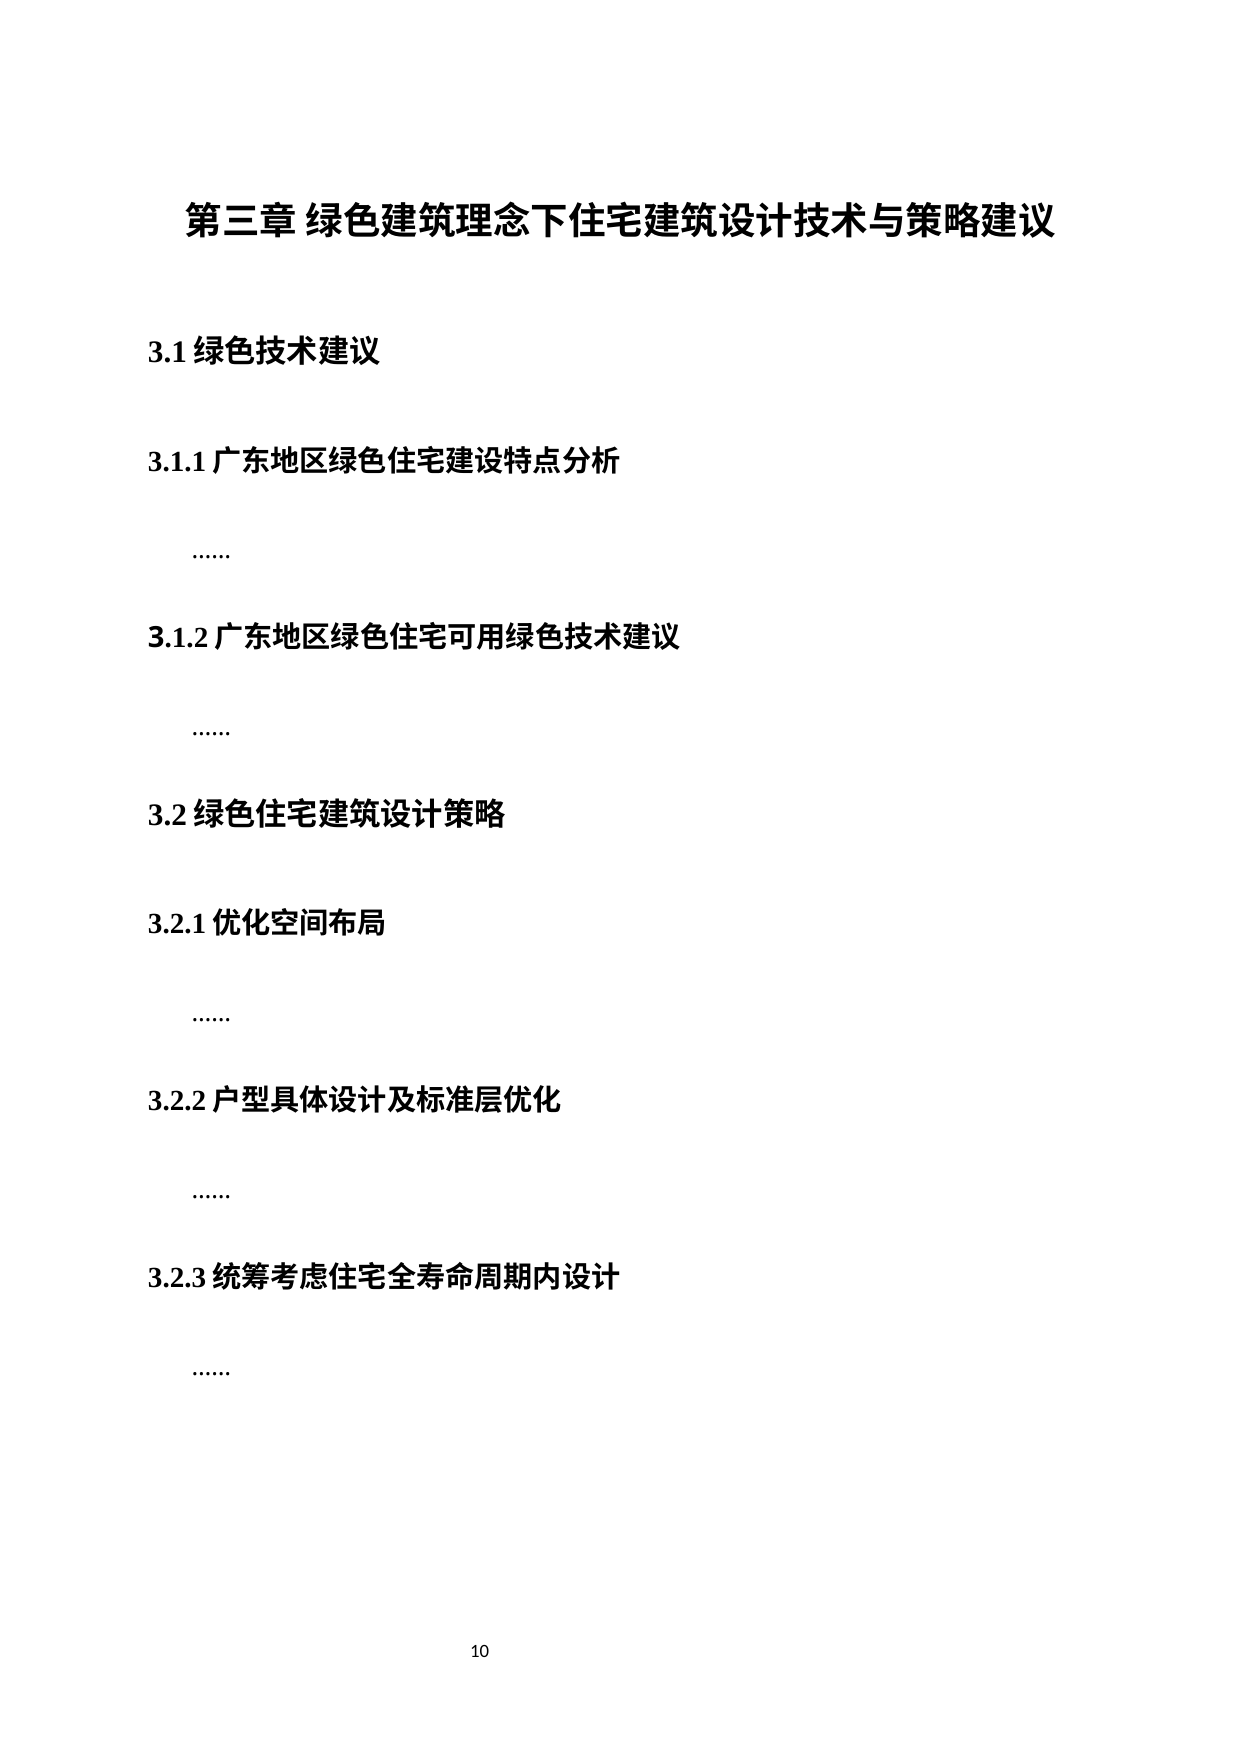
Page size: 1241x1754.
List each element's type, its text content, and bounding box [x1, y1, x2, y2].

text …… [148, 1348, 1093, 1382]
subtitle 第三章 绿色建筑理念下住宅建筑设计技术与策略建议 [148, 183, 1093, 253]
subtitle 3.1绿色技术建议 [148, 314, 1093, 384]
text …… [148, 708, 1093, 743]
text …… [148, 1171, 1093, 1206]
text …… [148, 994, 1093, 1029]
subtitle 3.2.3统筹考虑住宅全寿命周期内设计 [148, 1240, 1093, 1309]
subtitle 3.1.2广东地区绿色住宅可用绿色技术建议 [148, 600, 1093, 670]
subtitle 3.1.1广东地区绿色住宅建设特点分析 [148, 424, 1093, 493]
subtitle 3.2.2户型具体设计及标准层优化 [148, 1063, 1093, 1133]
subtitle 3.2绿色住宅建筑设计策略 [148, 777, 1093, 847]
subtitle 3.2.1优化空间布局 [148, 886, 1093, 956]
text …… [148, 531, 1093, 566]
